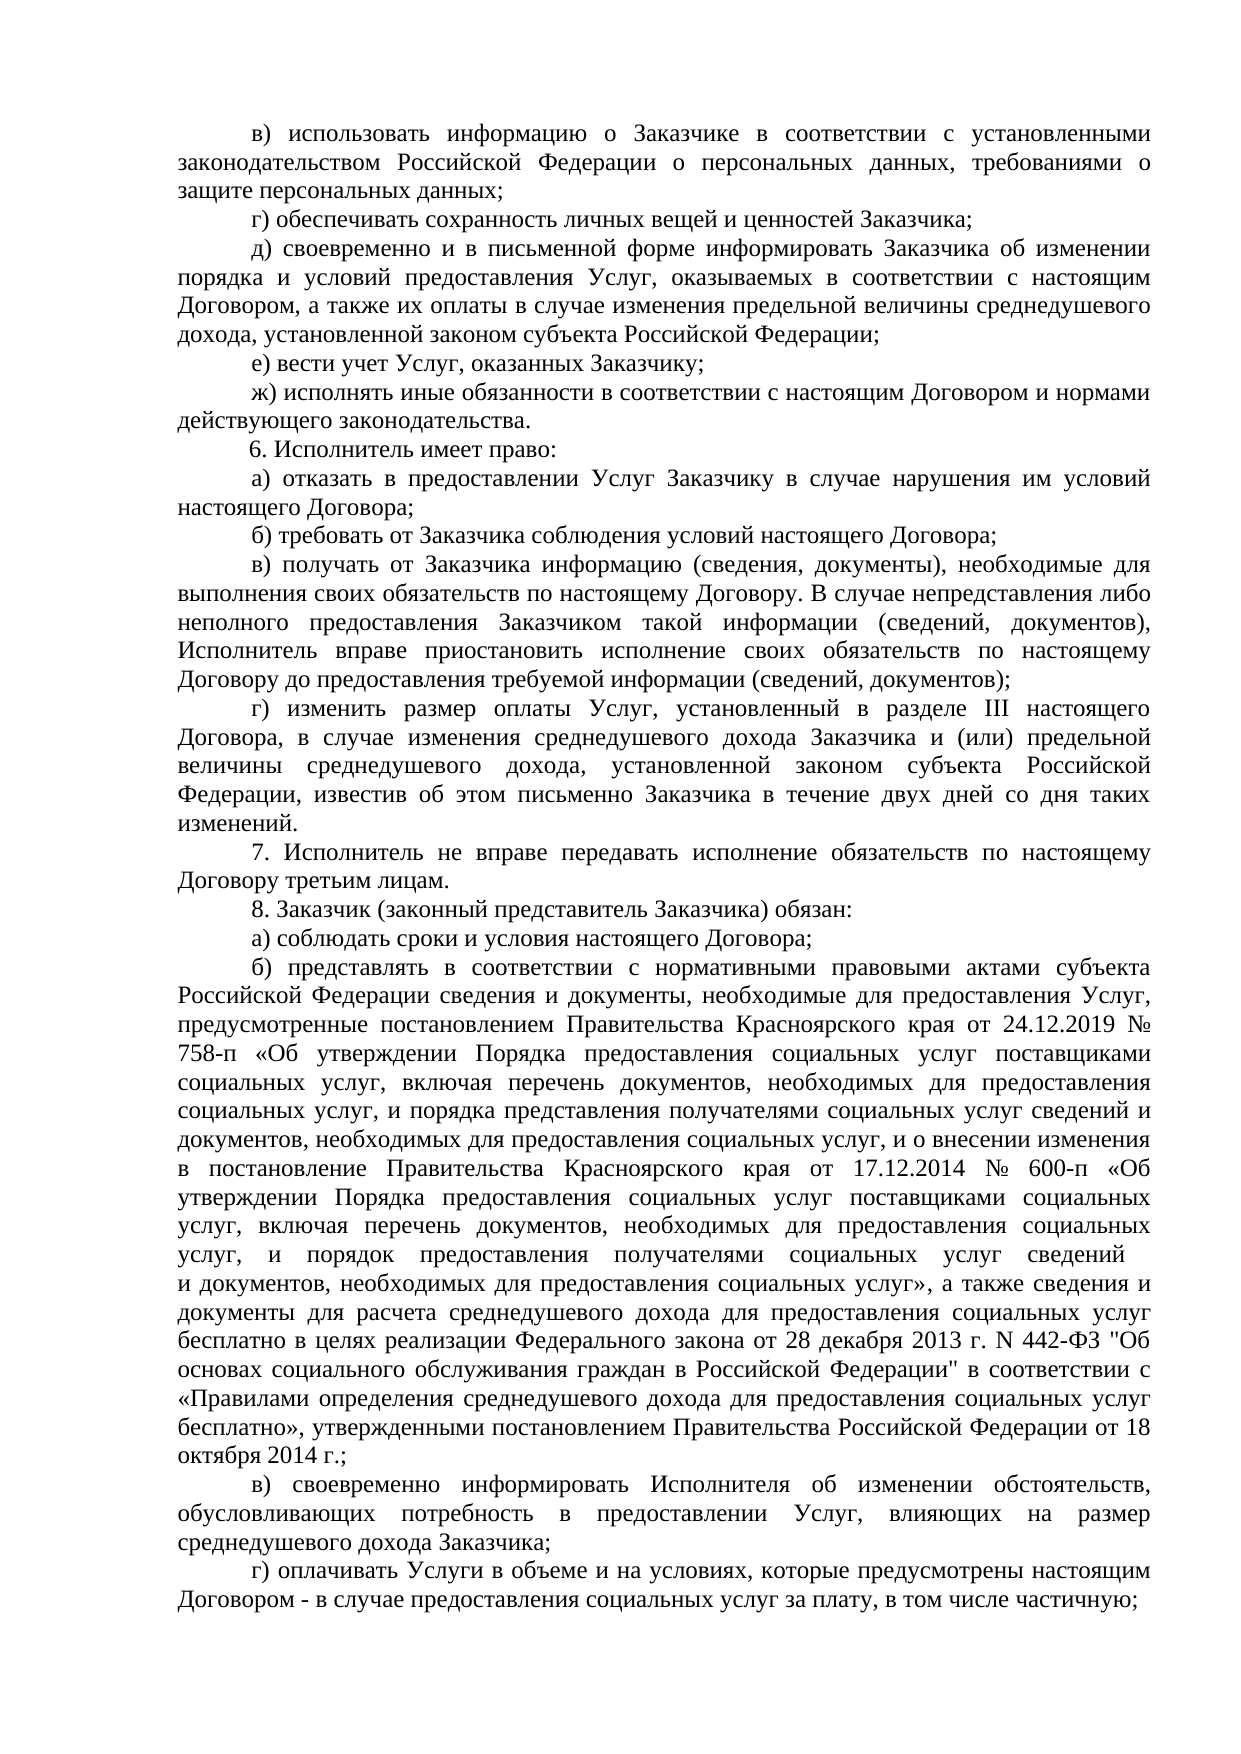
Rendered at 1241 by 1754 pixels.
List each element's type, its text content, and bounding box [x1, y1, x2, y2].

text г) оплачивать Услуги в объеме и на условиях, которые предусмотрены настоящим Договором - в случае предоставления социальных услуг за плату, в том числе частичную; [177, 1556, 1152, 1613]
text 6. Исполнитель имеет право: [177, 434, 1152, 463]
text 7. Исполнитель не вправе передавать исполнение обязательств по настоящему Договору третьим лицам. [177, 837, 1152, 894]
text а) соблюдать сроки и условия настоящего Договора; [177, 923, 1152, 952]
text в) получать от Заказчика информацию (сведения, документы), необходимые для выполнения своих обязательств по настоящему Договору. В случае непредставления либо неполного предоставления Заказчиком такой информации (сведений, документов), Исполнитель вправе приостановить исполнение своих обязательств по настоящему Договору до предоставления требуемой информации (сведений, документов); [177, 549, 1152, 693]
text е) вести учет Услуг, оказанных Заказчику; [177, 348, 1152, 377]
text б) представлять в соответствии с нормативными правовыми актами субъекта Российской Федерации сведения и документы, необходимые для предоставления Услуг, предусмотренные постановлением Правительства Красноярского края от 24.12.2019 № 758-п «Об утверждении Порядка предоставления социальных услуг поставщиками социальных услуг, включая перечень документов, необходимых для предоставления социальных услуг, и порядка представления получателями социальных услуг сведений и документов, необходимых для предоставления социальных услуг, и о внесении изменения в постановление Правительства Красноярского края от 17.12.2014 № 600-п «Об утверждении Порядка предоставления социальных услуг поставщиками социальных услуг, включая перечень документов, необходимых для предоставления социальных услуг, и порядок предоставления получателями социальных услуг сведений и документов, необходимых для предоставления социальных услуг», а также сведения и документы для расчета среднедушевого дохода для предоставления социальных услуг бесплатно в целях реализации Федерального закона от 28 декабря . N 442-ФЗ "Об основах социального обслуживания граждан в Российской Федерации" в соответствии с «Правилами определения среднедушевого дохода для предоставления социальных услуг бесплатно», утвержденными постановлением Правительства Российской Федерации от 18 октября .; [177, 952, 1152, 1469]
text д) своевременно и в письменной форме информировать Заказчика об изменении порядка и условий предоставления Услуг, оказываемых в соответствии с настоящим Договором, а также их оплаты в случае изменения предельной величины среднедушевого дохода, установленной законом субъекта Российской Федерации; [177, 233, 1152, 348]
text а) отказать в предоставлении Услуг Заказчику в случае нарушения им условий настоящего Договора; [177, 463, 1152, 521]
text 8. Заказчик (законный представитель Заказчика) обязан: [177, 894, 1152, 923]
text г) изменить размер оплаты Услуг, установленный в разделе III настоящего Договора, в случае изменения среднедушевого дохода Заказчика и (или) предельной величины среднедушевого дохода, установленной законом субъекта Российской Федерации, известив об этом письменно Заказчика в течение двух дней со дня таких изменений. [177, 693, 1152, 837]
text ж) исполнять иные обязанности в соответствии с настоящим Договором и нормами действующего законодательства. [177, 377, 1152, 434]
text г) обеспечивать сохранность личных вещей и ценностей Заказчика; [177, 204, 1152, 233]
text в) своевременно информировать Исполнителя об изменении обстоятельств, обусловливающих потребность в предоставлении Услуг, влияющих на размер среднедушевого дохода Заказчика; [177, 1469, 1152, 1556]
text в) использовать информацию о Заказчике в соответствии с установленными законодательством Российской Федерации о персональных данных, требованиями о защите персональных данных; [177, 118, 1152, 204]
text б) требовать от Заказчика соблюдения условий настоящего Договора; [177, 521, 1152, 549]
